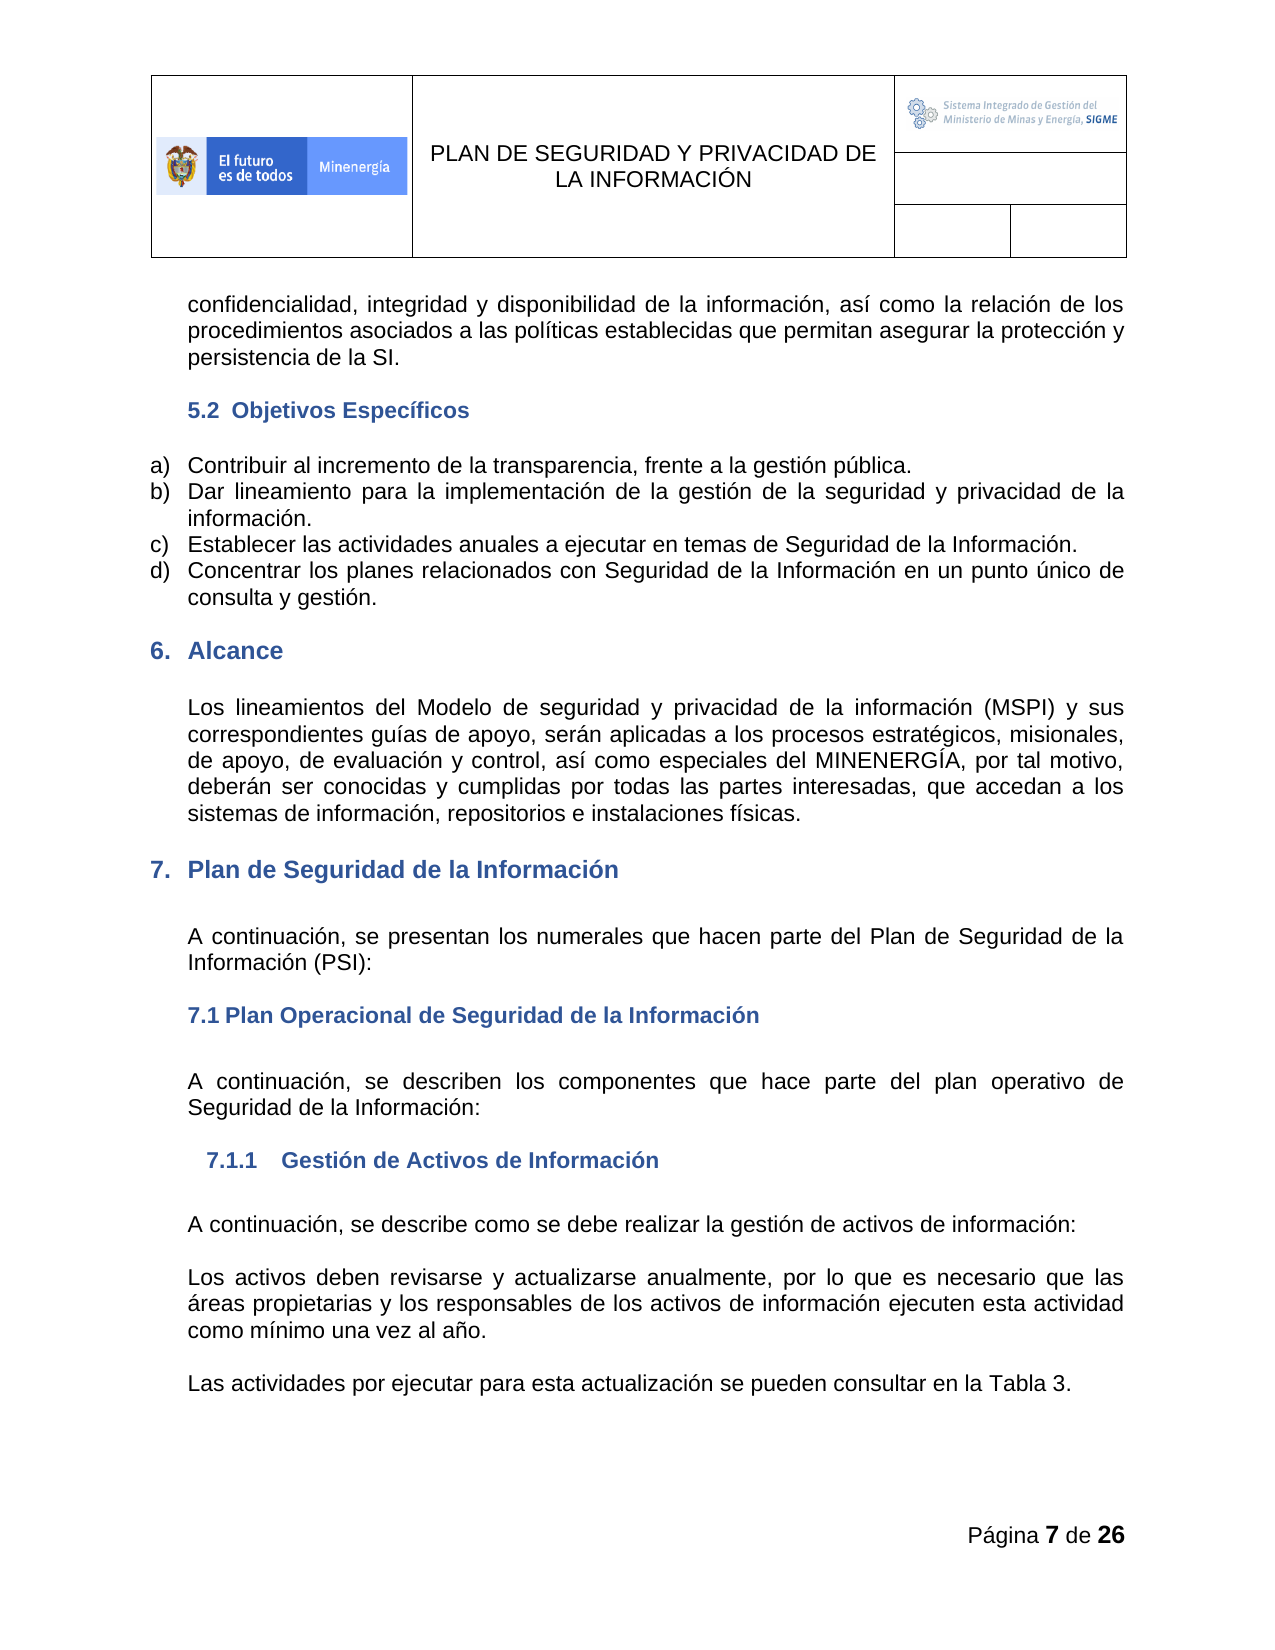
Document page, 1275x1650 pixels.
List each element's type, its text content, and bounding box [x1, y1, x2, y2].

subtitle Objetivos Específicos [187, 397, 1125, 423]
list Concentrar los planes relacionados con Seguridad de la Información en un punto único de consulta y gestión. [150, 557, 1125, 610]
subtitle Plan Operacional de Seguridad de la Información [187, 1002, 1125, 1028]
subtitle Alcance [150, 636, 1125, 665]
text A continuación, se describe como se debe realizar la gestión de activos de información: [150, 1211, 1125, 1238]
text A continuación, se presentan los numerales que hacen parte del Plan de Seguridad de la Información (PSI): [187, 923, 1125, 976]
text A continuación, se describen los componentes que hace parte del plan operativo de Seguridad de la Información: [187, 1068, 1125, 1121]
picture [156, 137, 408, 195]
picture [905, 97, 1120, 131]
subtitle Plan de Seguridad de la Información [150, 855, 1125, 883]
list Dar lineamiento para la implementación de la gestión de la seguridad y privacidad de la información. [150, 478, 1125, 531]
text Las actividades por ejecutar para esta actualización se pueden consultar en la Tabla 3. [187, 1369, 1125, 1396]
subtitle Gestión de Activos de Información [206, 1147, 1125, 1173]
list Contribuir al incremento de la transparencia, frente a la gestión pública. [150, 452, 1125, 478]
list Establecer las actividades anuales a ejecutar en temas de Seguridad de la Información. [150, 531, 1125, 557]
text Los lineamientos del Modelo de seguridad y privacidad de la información (MSPI) y sus correspondientes guías de apoyo, serán aplicadas a los procesos estratégicos, misionales, de apoyo, de evaluación y control, así como especiales del MINENERGÍA, por tal motivo, deberán ser conocidas y cumplidas por todas las partes interesadas, que accedan a los sistemas de información, repositorios e instalaciones físicas. [187, 694, 1125, 826]
text Los activos deben revisarse y actualizarse anualmente, por lo que es necesario que las áreas propietarias y los responsables de los activos de información ejecuten esta actividad como mínimo una vez al año. [187, 1264, 1125, 1343]
